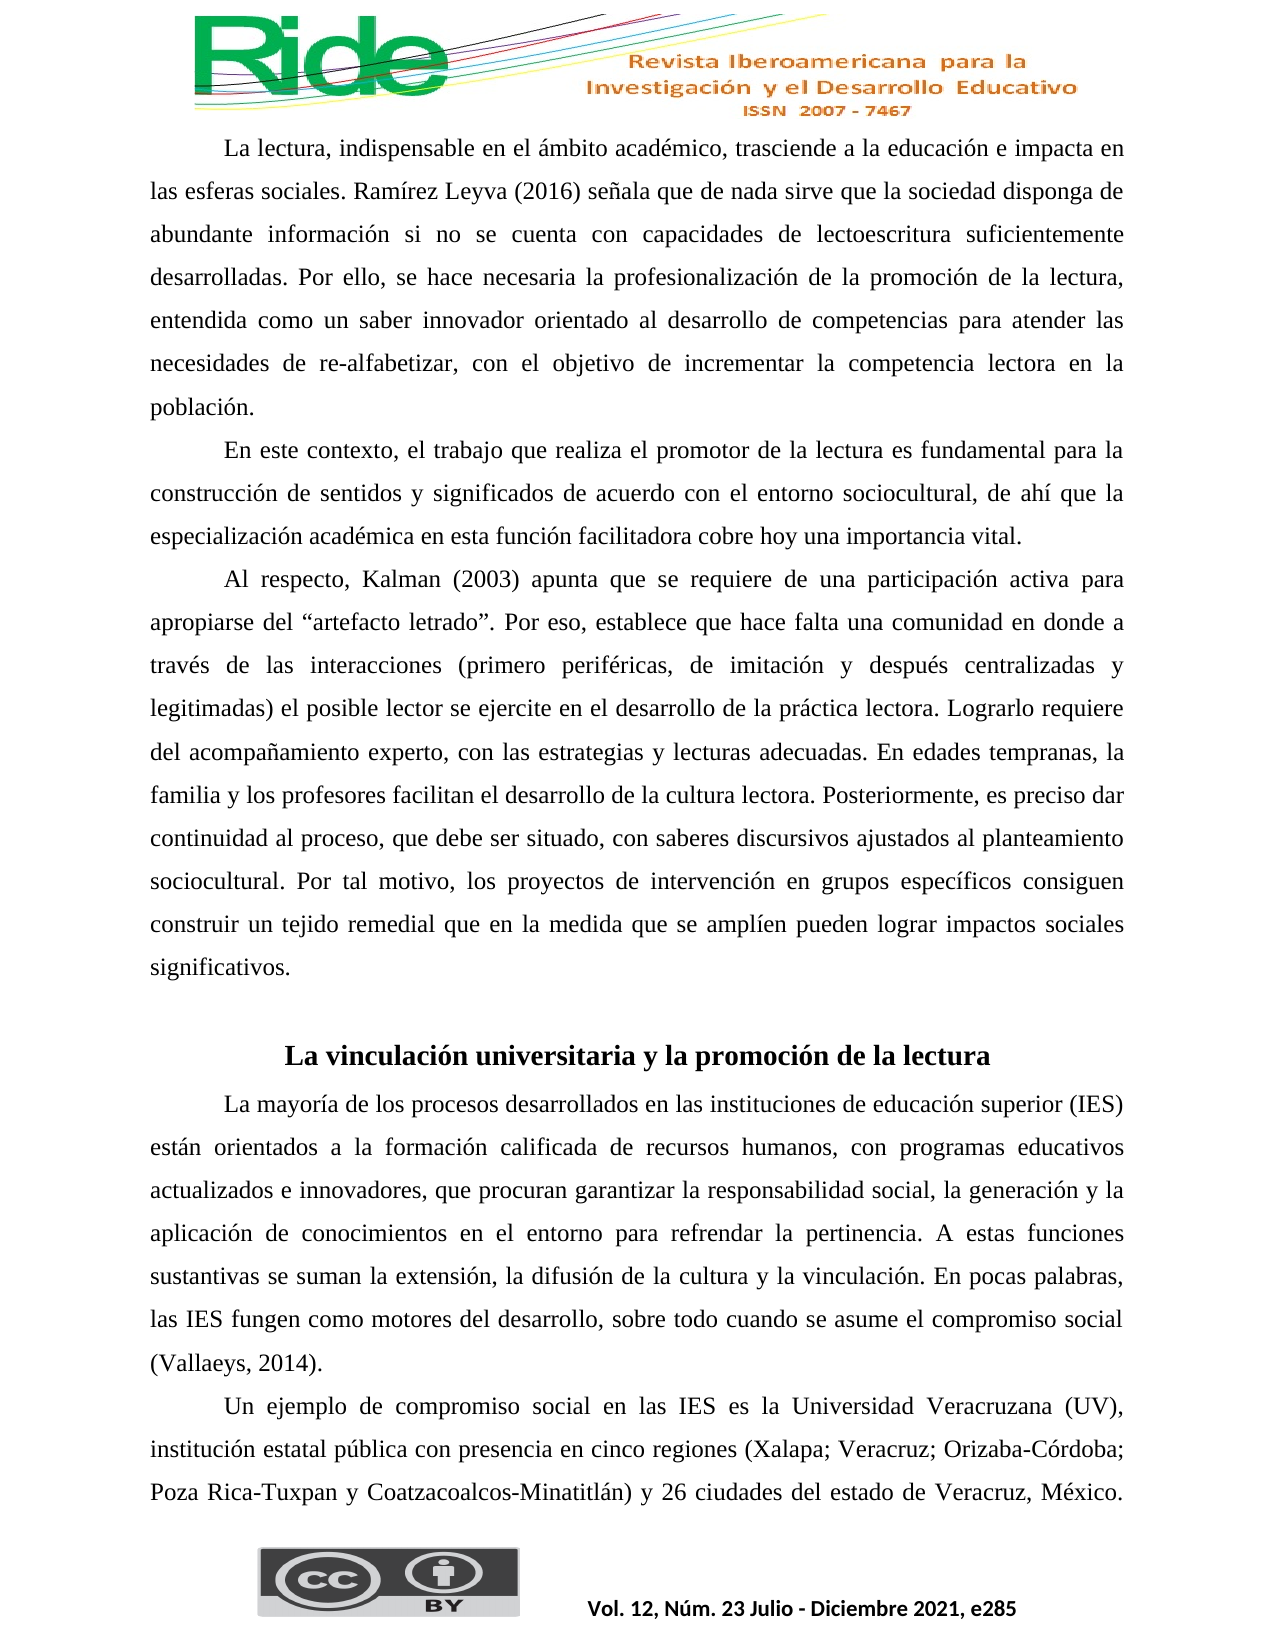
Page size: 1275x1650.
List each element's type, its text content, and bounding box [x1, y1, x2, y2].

text La vinculación universitaria y la promoción de la lectura [150, 1038, 1125, 1072]
picture [194, 14, 1081, 119]
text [150, 1391, 1125, 1506]
picture [257, 1547, 520, 1617]
text En este contexto, el trabajo que realiza el promotor de la lectura es fundamental para la construcción de sentidos y significados de acuerdo con el entorno sociocultural, de ahí que la especialización académica en esta función facilitadora cobre hoy una importancia vital. [150, 435, 1125, 550]
text Al respecto, Kalman (2003) apunta que se requiere de una participación activa para apropiarse del “artefacto letrado”. Por eso, establece que hace falta una comunidad en donde a través de las interacciones (primero periféricas, de imitación y después centralizadas y legitimadas) el posible lector se ejercite en el desarrollo de la práctica lectora. Lograrlo requiere del acompañamiento experto, con las estrategias y lecturas adecuadas. En edades tempranas, la familia y los profesores facilitan el desarrollo de la cultura lectora. Posteriormente, es preciso dar continuidad al proceso, que debe ser situado, con saberes discursivos ajustados al planteamiento sociocultural. Por tal motivo, los proyectos de intervención en grupos específicos consiguen construir un tejido remedial que en la medida que se amplíen pueden lograr impactos sociales significativos. [150, 564, 1125, 981]
text La mayoría de los procesos desarrollados en las instituciones de educación superior (IES) están orientados a la formación calificada de recursos humanos, con programas educativos actualizados e innovadores, que procuran garantizar la responsabilidad social, la generación y la aplicación de conocimientos en el entorno para refrendar la pertinencia. A estas funciones sustantivas se suman la extensión, la difusión de la cultura y la vinculación. En pocas palabras, las IES fungen como motores del desarrollo, sobre todo cuando se asume el compromiso social (Vallaeys, 2014). [150, 1089, 1125, 1376]
text La lectura, indispensable en el ámbito académico, trasciende a la educación e impacta en las esferas sociales. Ramírez Leyva (2016) señala que de nada sirve que la sociedad disponga de abundante información si no se cuenta con capacidades de lectoescritura suficientemente desarrolladas. Por ello, se hace necesaria la profesionalización de la promoción de la lectura, entendida como un saber innovador orientado al desarrollo de competencias para atender las necesidades de re-alfabetizar, con el objetivo de incrementar la competencia lectora en la población. [150, 133, 1125, 420]
